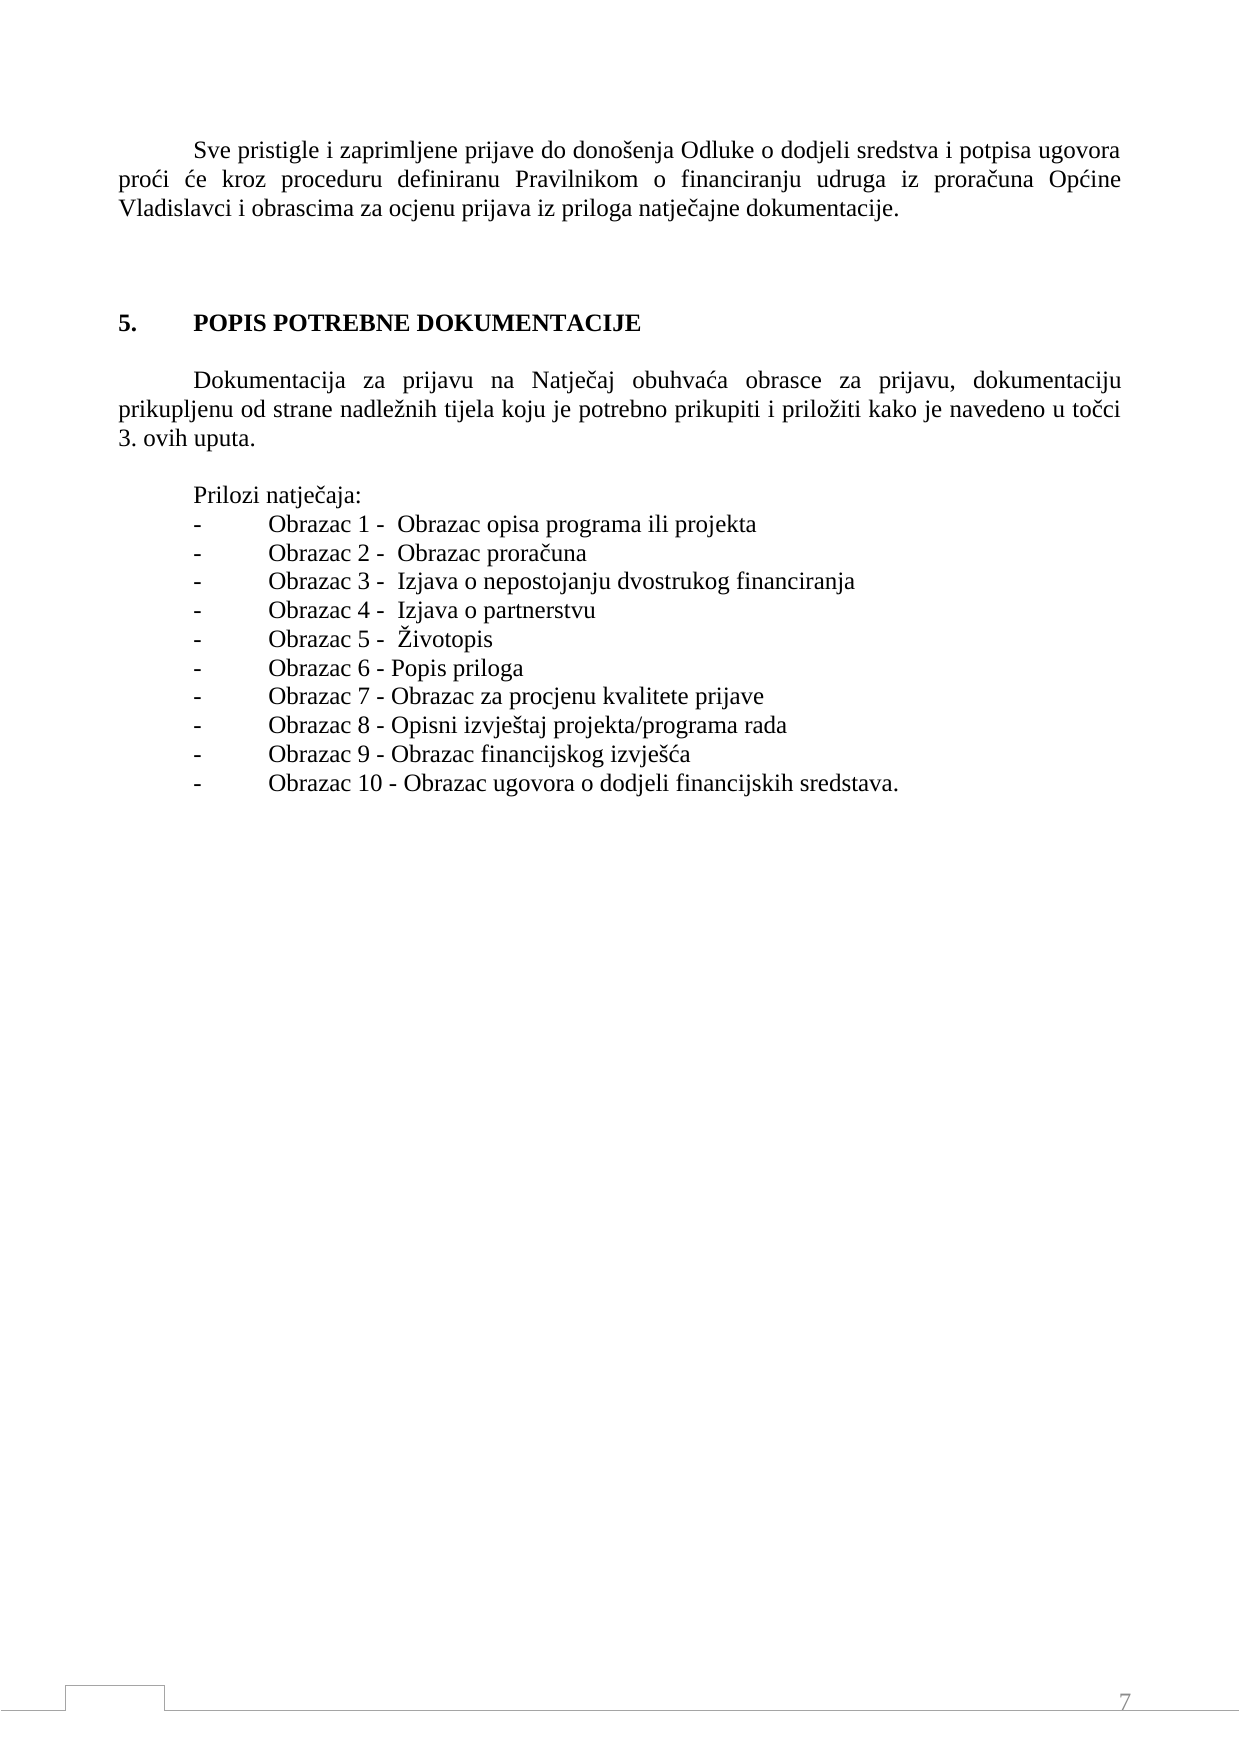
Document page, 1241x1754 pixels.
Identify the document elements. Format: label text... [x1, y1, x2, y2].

text - Obrazac 8 - Opisni izvještaj projekta/programa rada [118, 710, 1122, 739]
text - Obrazac 6 - Popis priloga [118, 653, 1122, 681]
text - Obrazac 9 - Obrazac financijskog izvješća [118, 739, 1122, 768]
text - Obrazac 2 - Obrazac proračuna [118, 538, 1122, 566]
text Sve pristigle i zaprimljene prijave do donošenja Odluke o dodjeli sredstva i potpisa ugovora proći će kroz proceduru definiranu Pravilnikom o financiranju udruga iz proračuna Općine Vladislavci i obrascima za ocjenu prijava iz priloga natječajne dokumentacije. [118, 135, 1122, 221]
text - Obrazac 3 - Izjava o nepostojanju dvostrukog financiranja [118, 566, 1122, 595]
text 5. POPIS POTREBNE DOKUMENTACIJE [118, 308, 1122, 336]
text - Obrazac 5 - Životopis [118, 624, 1122, 653]
text - Obrazac 10 - Obrazac ugovora o dodjeli financijskih sredstava. [118, 768, 1122, 796]
text - Obrazac 4 - Izjava o partnerstvu [118, 595, 1122, 624]
text - Obrazac 7 - Obrazac za procjenu kvalitete prijave [118, 681, 1122, 710]
text Dokumentacija za prijavu na Natječaj obuhvaća obrasce za prijavu, dokumentaciju prikupljenu od strane nadležnih tijela koju je potrebno prikupiti i priložiti kako je navedeno u točci 3. ovih uputa. [118, 365, 1122, 451]
text Prilozi natječaja: [118, 480, 1122, 509]
text - Obrazac 1 - Obrazac opisa programa ili projekta [118, 509, 1122, 538]
